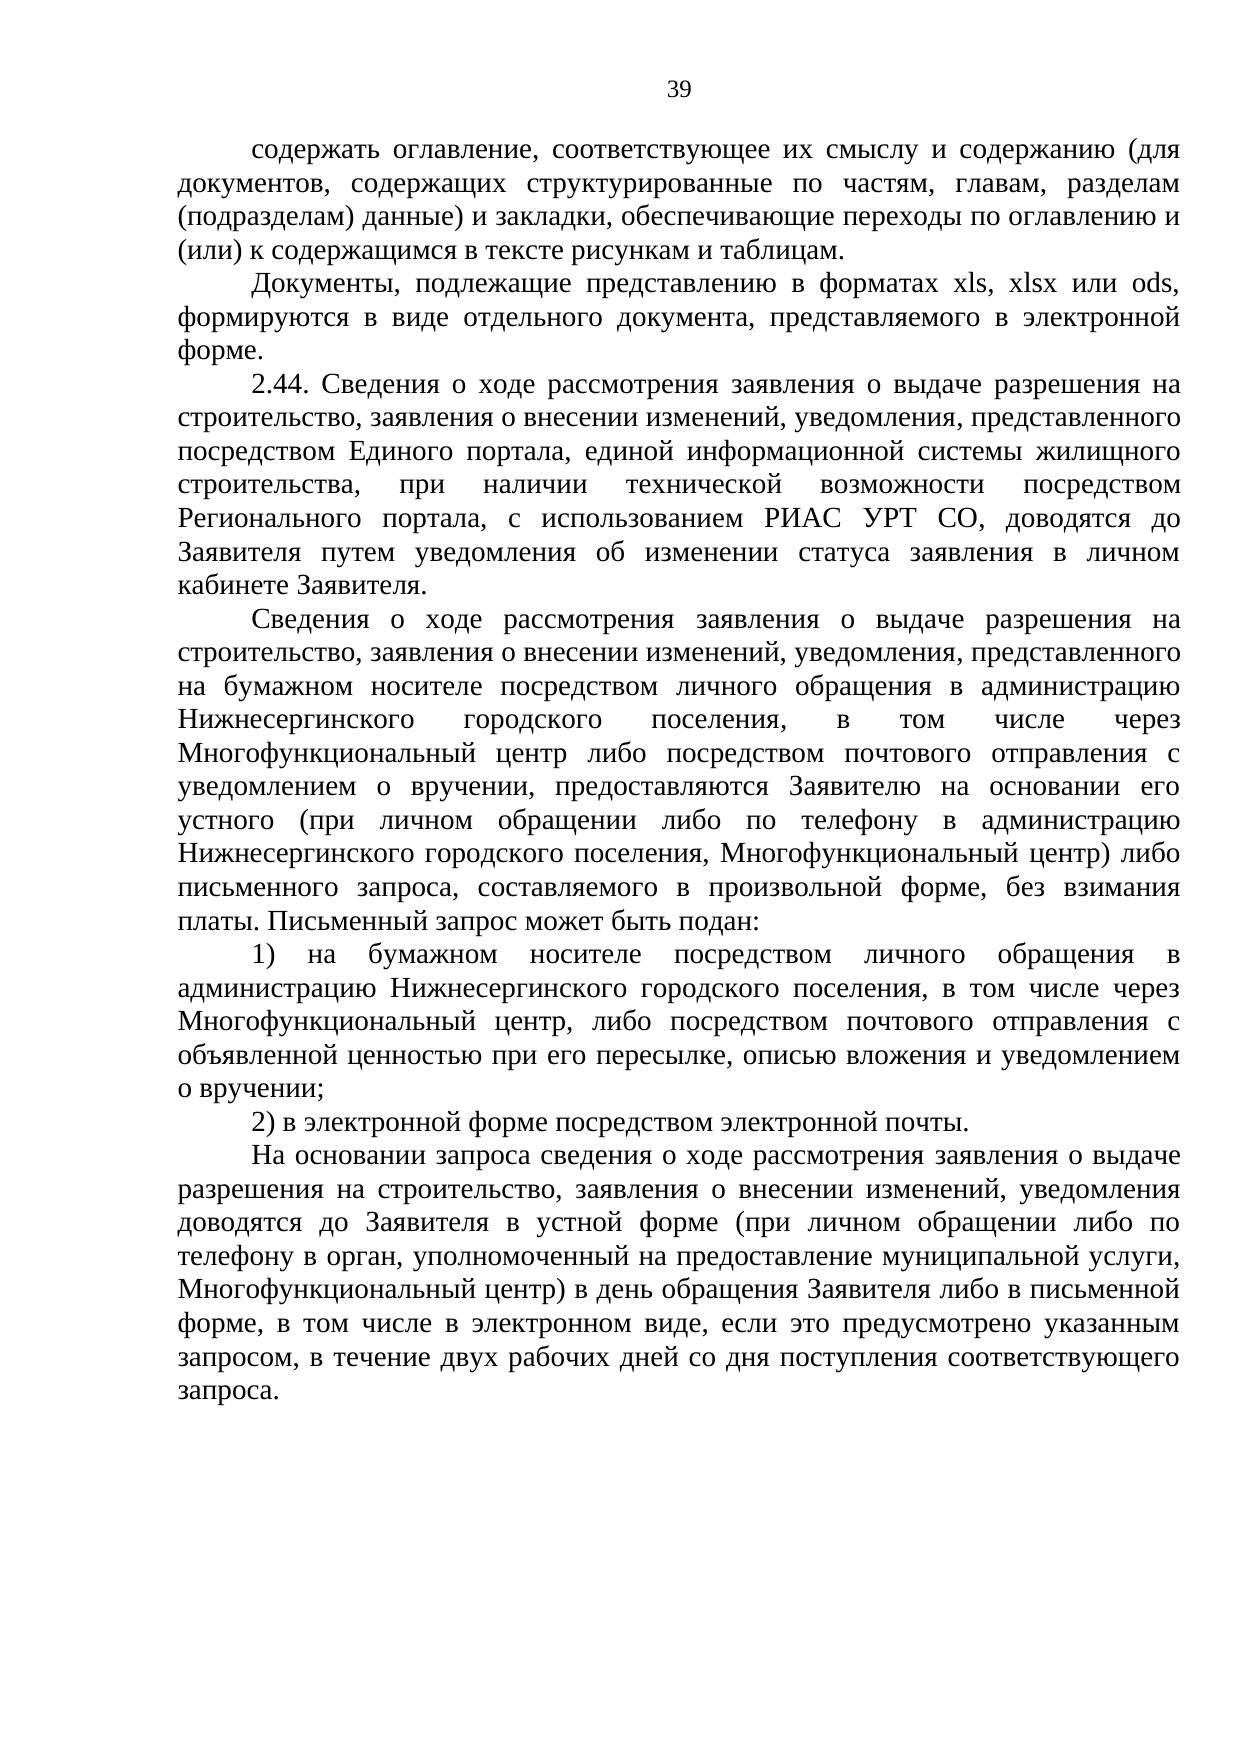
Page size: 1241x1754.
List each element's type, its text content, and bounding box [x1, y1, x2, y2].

text На основании запроса сведения о ходе рассмотрения заявления о выдаче разрешения на строительство, заявления о внесении изменений, уведомления доводятся до Заявителя в устной форме (при личном обращении либо по телефону в орган, уполномоченный на предоставление муниципальной услуги, Многофункциональный центр) в день обращения Заявителя либо в письменной форме, в том числе в электронном виде, если это предусмотрено указанным запросом, в течение двух рабочих дней со дня поступления соответствующего запроса. [177, 1137, 1181, 1406]
text 1) на бумажном носителе посредством личного обращения в администрацию Нижнесергинского городского поселения, в том числе через Многофункциональный центр, либо посредством почтового отправления с объявленной ценностью при его пересылке, описью вложения и уведомлением о вручении; [177, 936, 1181, 1104]
text Сведения о ходе рассмотрения заявления о выдаче разрешения на строительство, заявления о внесении изменений, уведомления, представленного на бумажном носителе посредством личного обращения в администрацию Нижнесергинского городского поселения, в том числе через Многофункциональный центр либо посредством почтового отправления с уведомлением о вручении, предоставляются Заявителю на основании его устного (при личном обращении либо по телефону в администрацию Нижнесергинского городского поселения, Многофункциональный центр) либо письменного запроса, составляемого в произвольной форме, без взимания платы. Письменный запрос может быть подан: [177, 601, 1181, 936]
text Документы, подлежащие представлению в форматах xls, xlsx или ods, формируются в виде отдельного документа, представляемого в электронной форме. [177, 265, 1181, 366]
text 2) в электронной форме посредством электронной почты. [177, 1104, 1181, 1137]
text 2.44. Сведения о ходе рассмотрения заявления о выдаче разрешения на строительство, заявления о внесении изменений, уведомления, представленного посредством Единого портала, единой информационной системы жилищного строительства, при наличии технической возможности посредством Регионального портала, с использованием РИАС УРТ СО, доводятся до Заявителя путем уведомления об изменении статуса заявления в личном кабинете Заявителя. [177, 366, 1181, 601]
text содержать оглавление, соответствующее их смыслу и содержанию (для документов, содержащих структурированные по частям, главам, разделам (подразделам) данные) и закладки, обеспечивающие переходы по оглавлению и (или) к содержащимся в тексте рисункам и таблицам. [177, 131, 1181, 265]
